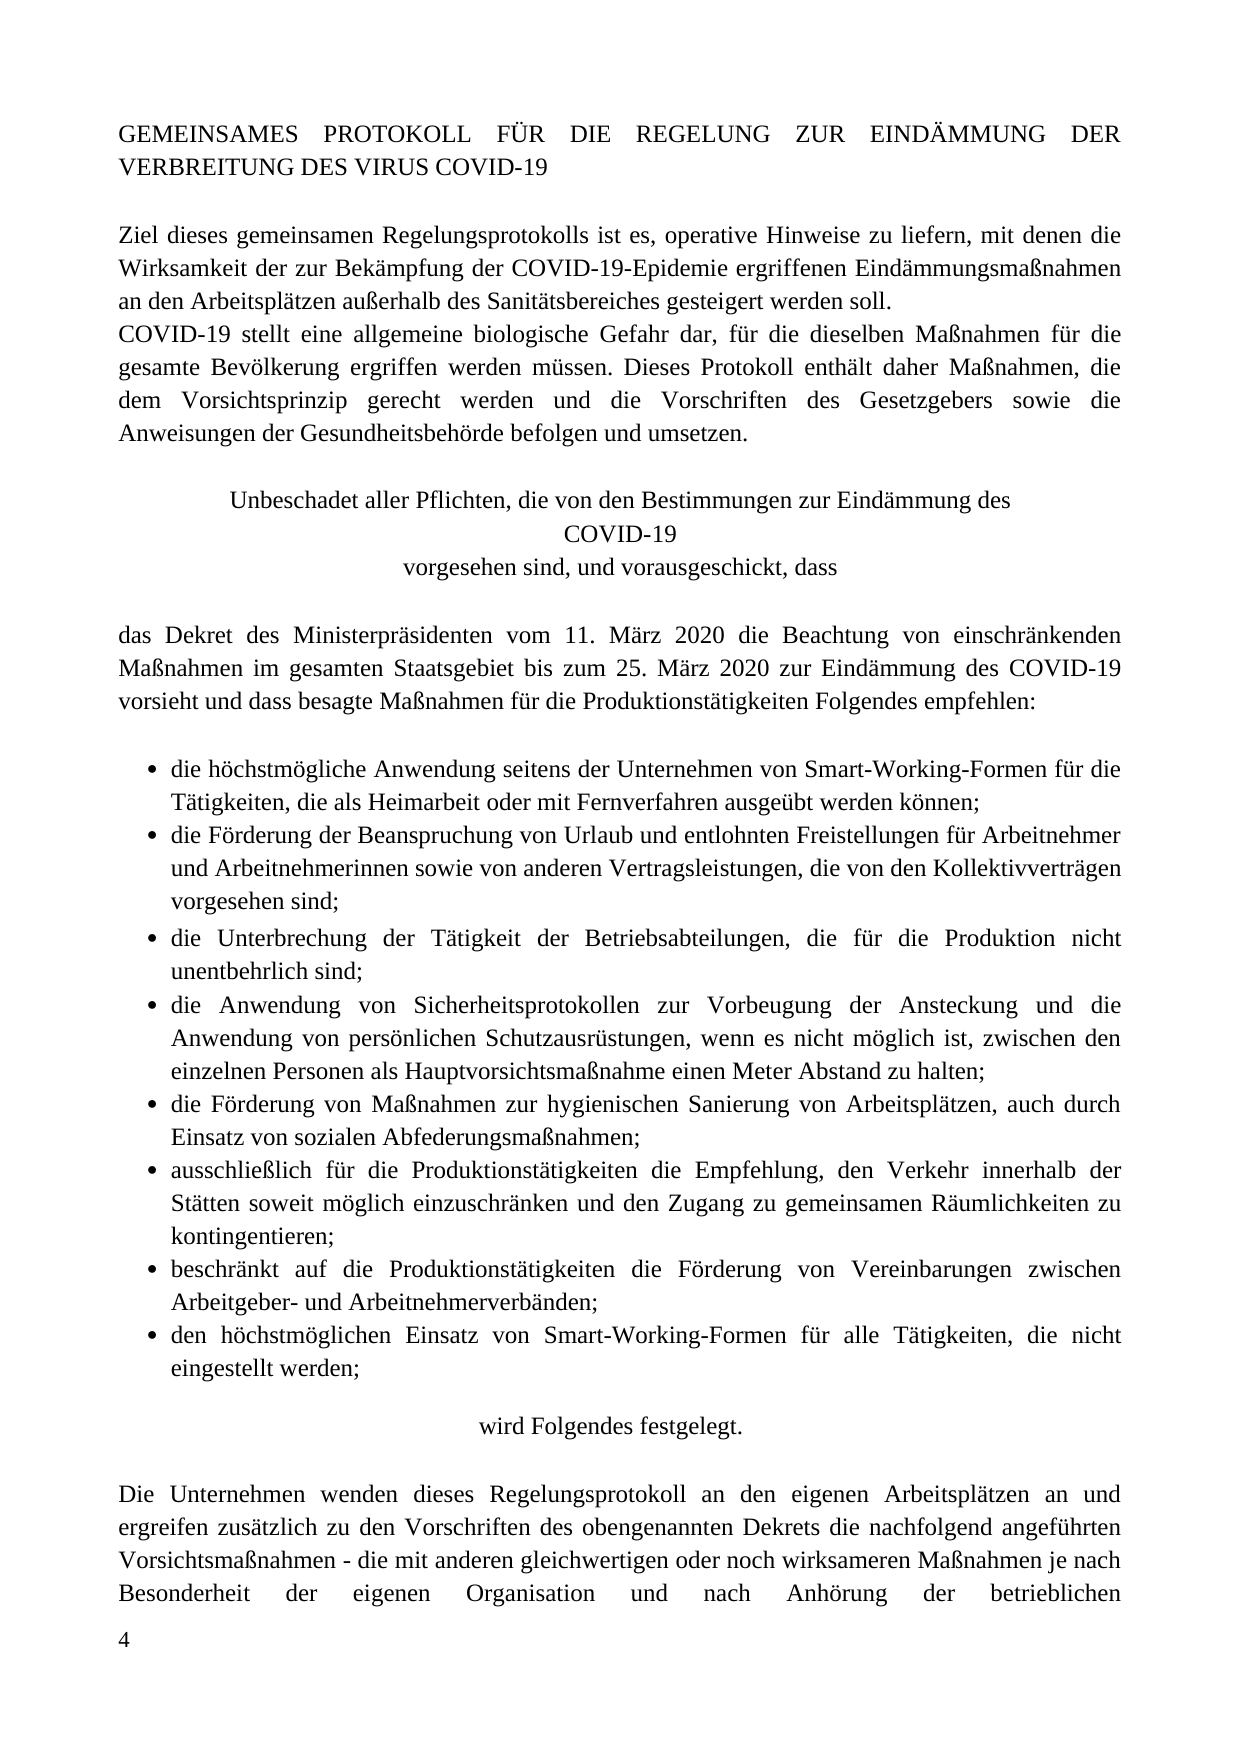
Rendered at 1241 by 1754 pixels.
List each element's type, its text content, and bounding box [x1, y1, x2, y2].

text vorgesehen sind, und vorausgeschickt, dass [118, 552, 1122, 580]
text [118, 1479, 1122, 1607]
text COVID-19 [118, 519, 1122, 547]
text Unbeschadet aller Pflichten, die von den Bestimmungen zur Eindämmung des [118, 486, 1122, 514]
list die Anwendung von Sicherheitsprotokollen zur Vorbeugung der Ansteckung und die Anwendung von persönlichen Schutzausrüstungen, wenn es nicht möglich ist, zwischen den einzelnen Personen als Hauptvorsichtsmaßnahme einen Meter Abstand zu halten; [148, 990, 1122, 1085]
list die Unterbrechung der Tätigkeit der Betriebsabteilungen, die für die Produktion nicht unentbehrlich sind; [148, 923, 1122, 985]
text GEMEINSAMES PROTOKOLL FÜR DIE REGELUNG ZUR EINDÄMMUNG DER VERBREITUNG DES VIRUS COVID-19 [118, 119, 1122, 181]
list die Förderung der Beanspruchung von Urlaub und entlohnten Freistellungen für Arbeitnehmer und Arbeitnehmerinnen sowie von anderen Vertragsleistungen, die von den Kollektivverträgen vorgesehen sind; [148, 820, 1122, 915]
text Ziel dieses gemeinsamen Regelungsprotokolls ist es, operative Hinweise zu liefern, mit denen die Wirksamkeit der zur Bekämpfung der COVID-19-Epidemie ergriffenen Eindämmungsmaßnahmen an den Arbeitsplätzen außerhalb des Sanitätsbereiches gesteigert werden soll. [118, 220, 1122, 315]
list die höchstmögliche Anwendung seitens der Unternehmen von Smart-Working-Formen für die Tätigkeiten, die als Heimarbeit oder mit Fernverfahren ausgeübt werden können; [148, 754, 1122, 816]
text das Dekret des Ministerpräsidenten vom 11. März 2020 die Beachtung von einschränkenden Maßnahmen im gesamten Staatsgebiet bis zum 25. März 2020 zur Eindämmung des COVID-19 vorsieht und dass besagte Maßnahmen für die Produktionstätigkeiten Folgendes empfehlen: [118, 620, 1122, 714]
list beschränkt auf die Produktionstätigkeiten die Förderung von Vereinbarungen zwischen Arbeitgeber- und Arbeitnehmerverbänden; [148, 1254, 1122, 1316]
text COVID-19 stellt eine allgemeine biologische Gefahr dar, für die dieselben Maßnahmen für die gesamte Bevölkerung ergriffen werden müssen. Dieses Protokoll enthält daher Maßnahmen, die dem Vorsichtsprinzip gerecht werden und die Vorschriften des Gesetzgebers sowie die Anweisungen der Gesundheitsbehörde befolgen und umsetzen. [118, 319, 1122, 447]
list die Förderung von Maßnahmen zur hygienischen Sanierung von Arbeitsplätzen, auch durch Einsatz von sozialen Abfederungsmaßnahmen; [148, 1089, 1122, 1151]
list den höchstmöglichen Einsatz von Smart-Working-Formen für alle Tätigkeiten, die nicht eingestellt werden; [148, 1320, 1122, 1382]
text wird Folgendes festgelegt. [478, 1411, 1122, 1440]
list ausschließlich für die Produktionstätigkeiten die Empfehlung, den Verkehr innerhalb der Stätten soweit möglich einzuschränken und den Zugang zu gemeinsamen Räumlichkeiten zu kontingentieren; [148, 1155, 1122, 1250]
